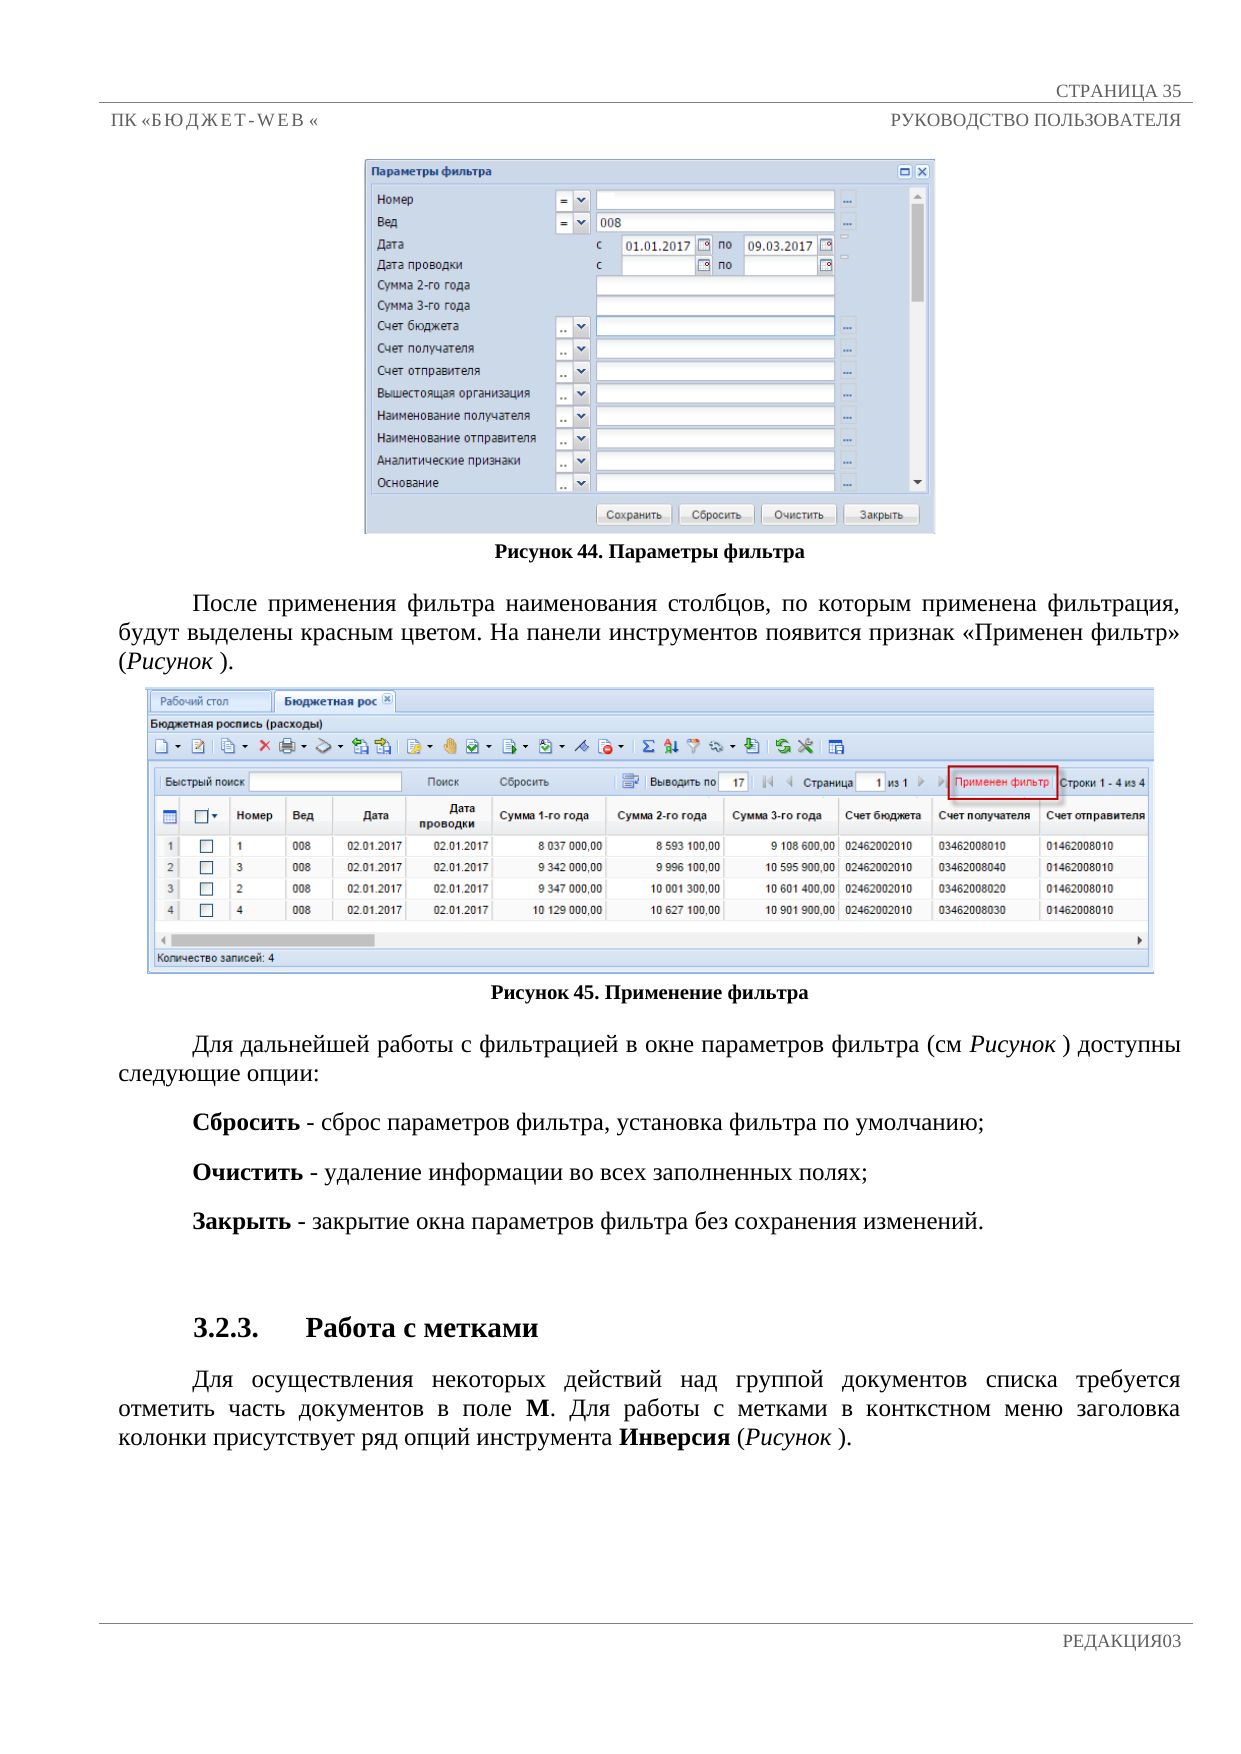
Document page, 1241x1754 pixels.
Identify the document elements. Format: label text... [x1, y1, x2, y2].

text Закрыть - закрытие окна параметров фильтра без сохранения изменений. [118, 1206, 1181, 1235]
picture [145, 687, 1155, 974]
text Работа с метками [193, 1310, 1181, 1343]
list 45. Применение фильтра [118, 980, 1181, 1004]
text Очистить - удаление информации во всех заполненных полях; [118, 1157, 1181, 1186]
list 44. Параметры фильтра [118, 539, 1181, 563]
picture [364, 159, 936, 534]
text Сбросить - сброс параметров фильтра, установка фильтра по умолчанию; [118, 1107, 1181, 1136]
